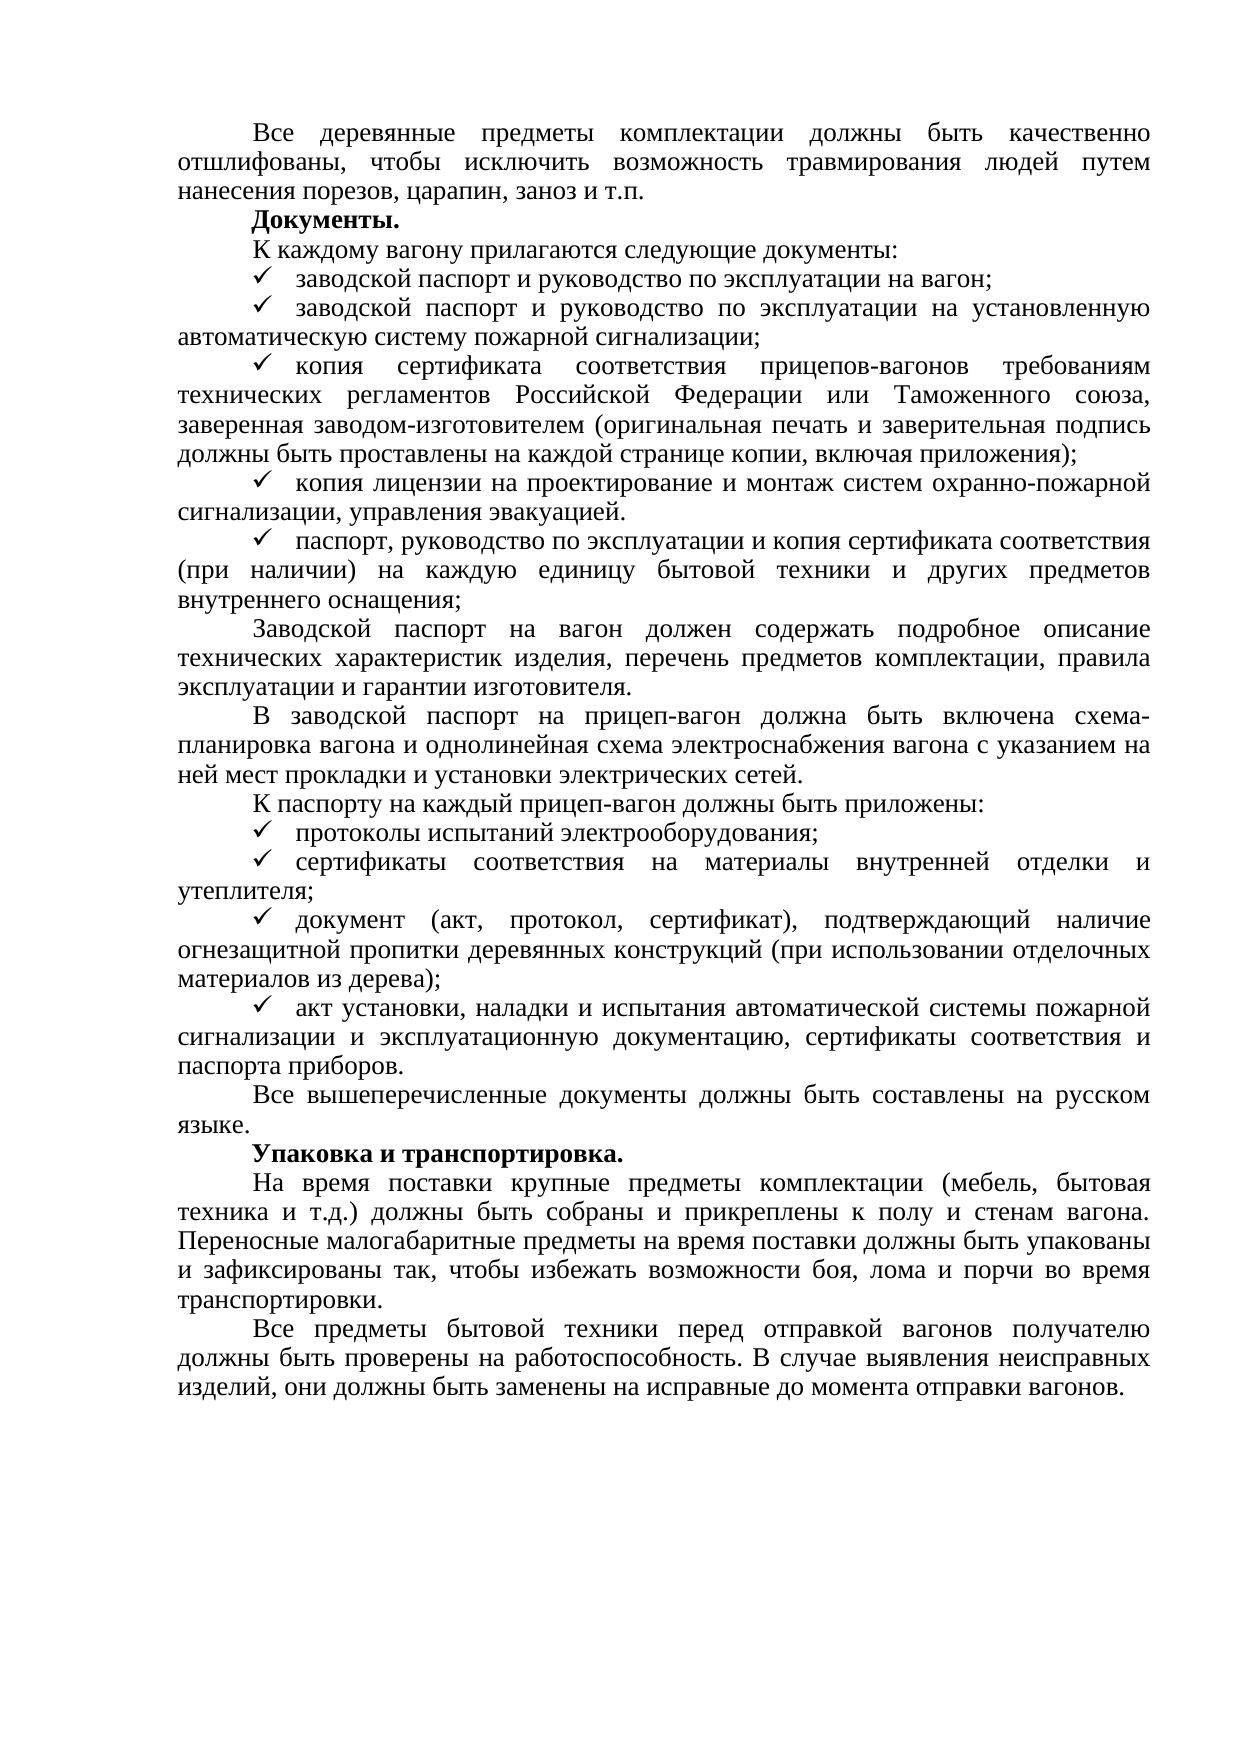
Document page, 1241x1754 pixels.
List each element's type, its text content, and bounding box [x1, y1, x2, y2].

list акт установки, наладки и испытания автоматической системы пожарной сигнализации и эксплуатационную документацию, сертификаты соответствия и паспорта приборов. [177, 993, 1152, 1081]
text Все предметы бытовой техники перед отправкой вагонов получателю должны быть проверены на работоспособность. В случае выявления неисправных изделий, они должны быть заменены на исправные до момента отправки вагонов. [177, 1314, 1152, 1401]
list копия лицензии на проектирование и монтаж систем охранно-пожарной сигнализации, управления эвакуацией. [177, 468, 1152, 526]
text В заводской паспорт на прицеп-вагон должна быть включена схема-планировка вагона и однолинейная схема электроснабжения вагона с указанием на ней мест прокладки и установки электрических сетей. [177, 701, 1152, 789]
text Документы. [177, 206, 1152, 235]
list паспорт, руководство по эксплуатации и копия сертификата соответствия (при наличии) на каждую единицу бытовой техники и других предметов внутреннего оснащения; [177, 526, 1152, 614]
list документ (акт, протокол, сертификат), подтверждающий наличие огнезащитной пропитки деревянных конструкций (при использовании отделочных материалов из дерева); [177, 906, 1152, 993]
text Упаковка и транспортировка. [177, 1139, 1152, 1168]
list сертификаты соответствия на материалы внутренней отделки и утеплителя; [177, 847, 1152, 906]
list копия сертификата соответствия прицепов-вагонов требованиям технических регламентов Российской Федерации или Таможенного союза, заверенная заводом-изготовителем (оригинальная печать и заверительная подпись должны быть проставлены на каждой странице копии, включая приложения); [177, 351, 1152, 468]
text К паспорту на каждый прицеп-вагон должны быть приложены: [177, 789, 1152, 818]
text Все деревянные предметы комплектации должны быть качественно отшлифованы, чтобы исключить возможность травмирования людей путем нанесения порезов, царапин, заноз и т.п. [177, 118, 1152, 206]
text На время поставки крупные предметы комплектации (мебель, бытовая техника и т.д.) должны быть собраны и прикреплены к полу и стенам вагона. Переносные малогабаритные предметы на время поставки должны быть упакованы и зафиксированы так, чтобы избежать возможности боя, лома и порчи во время транспортировки. [177, 1168, 1152, 1314]
text Все вышеперечисленные документы должны быть составлены на русском языке. [177, 1081, 1152, 1139]
list протоколы испытаний электрооборудования; [177, 818, 1152, 847]
list заводской паспорт и руководство по эксплуатации на вагон; [177, 264, 1152, 293]
text К каждому вагону прилагаются следующие документы: [252, 235, 1152, 264]
text Заводской паспорт на вагон должен содержать подробное описание технических характеристик изделия, перечень предметов комплектации, правила эксплуатации и гарантии изготовителя. [177, 614, 1152, 701]
list заводской паспорт и руководство по эксплуатации на установленную автоматическую систему пожарной сигнализации; [177, 293, 1152, 351]
